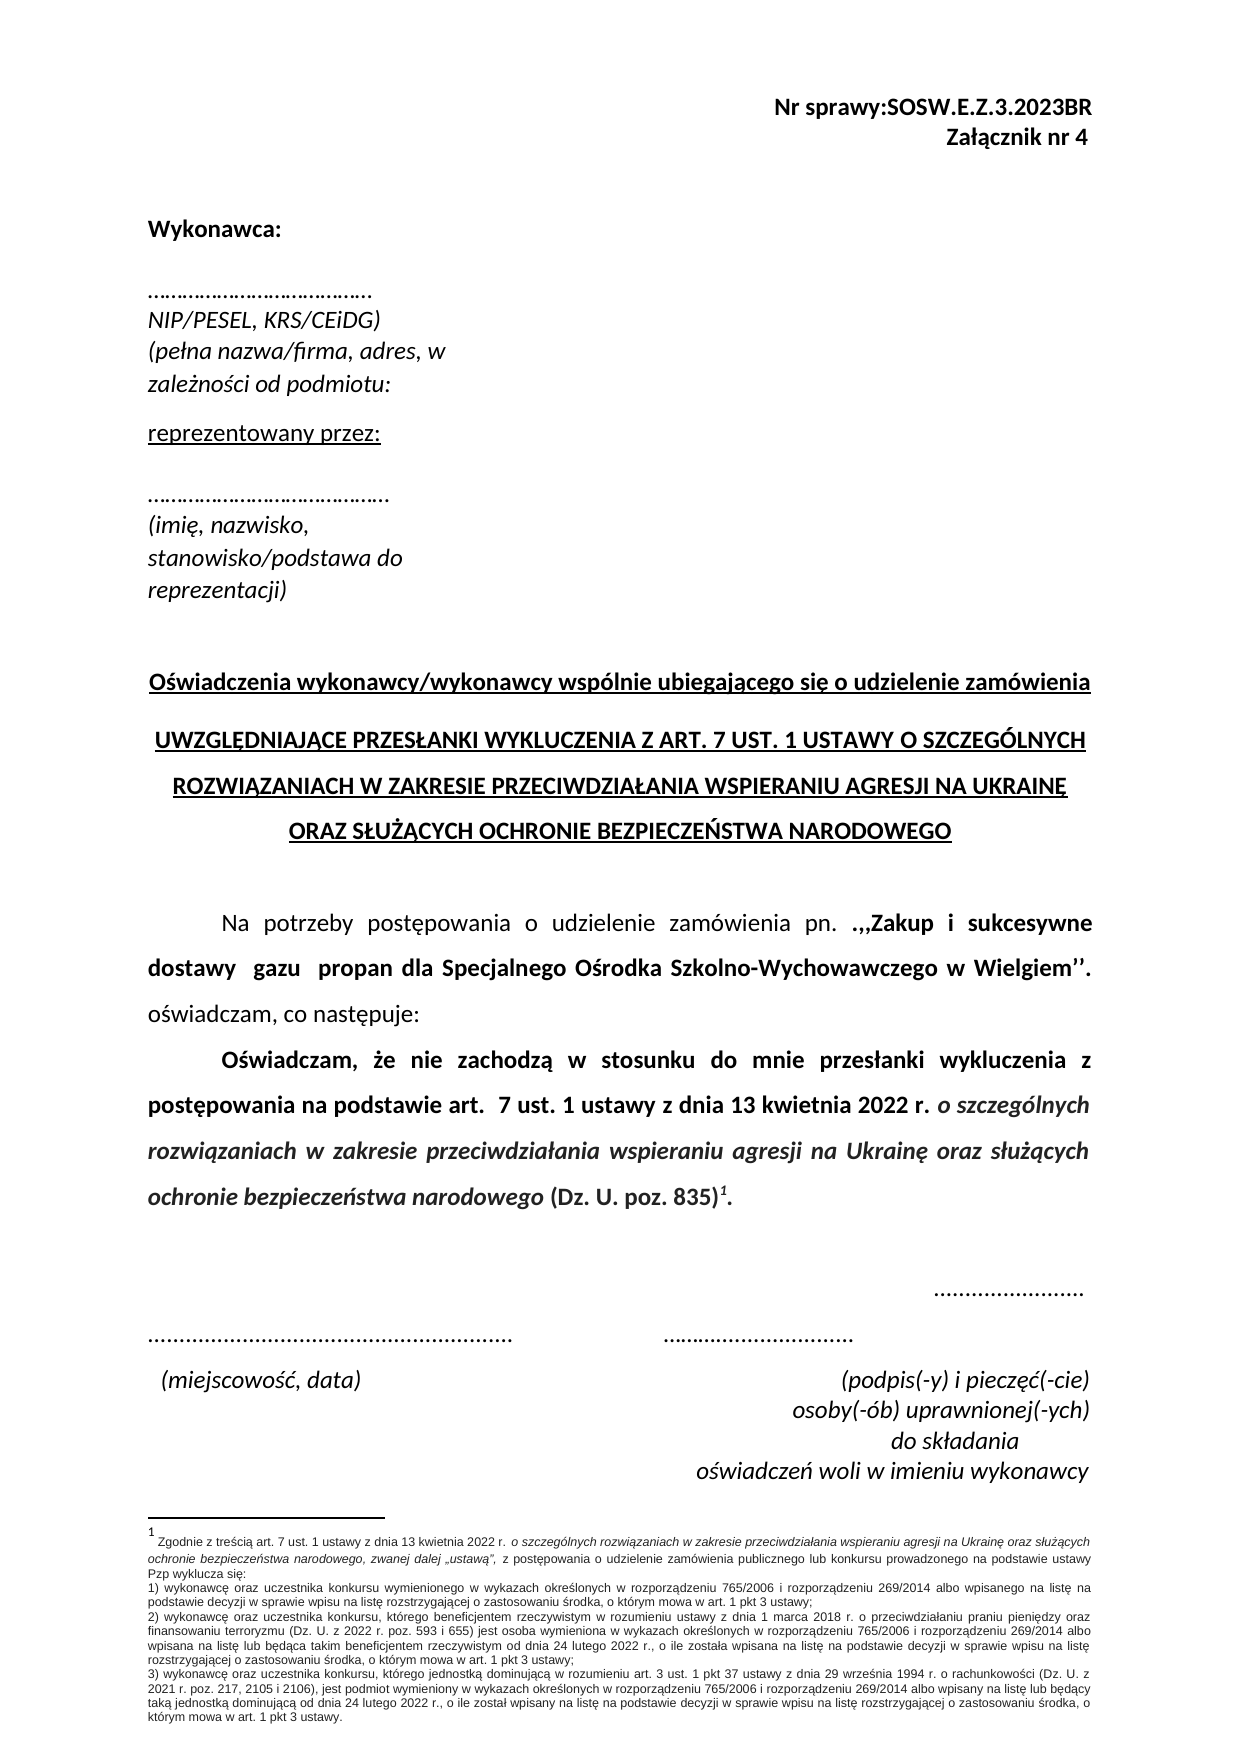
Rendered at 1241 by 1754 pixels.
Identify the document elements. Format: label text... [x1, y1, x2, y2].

text Na potrzeby postępowania o udzielenie zamówienia pn. .,,Zakup i sukcesywne dostawy gazu propan dla Specjalnego Ośrodka Szkolno-Wychowawczego w Wielgiem’’. oświadczam, co następuje: [148, 907, 1093, 1029]
text Oświadczenia wykonawcy/wykonawcy wspólnie ubiegającego się o udzielenie zamówienia [148, 666, 1093, 696]
text Oświadczam, że nie zachodzą w stosunku do mnie przesłanki wykluczenia z postępowania na podstawie art. 7 ust. 1 ustawy z dnia 13 kwietnia 2022 r. o szczególnych rozwiązaniach w zakresie przeciwdziałania wspieraniu agresji na Ukrainę oraz służących ochronie bezpieczeństwa narodowego (Dz. U. poz. 835). [148, 1044, 1093, 1212]
text oświadczeń woli w imieniu wykonawcy [148, 1456, 1093, 1486]
text UWZGLĘDNIAJĄCE PRZESŁANKI WYKLUCZENIA Z ART. 7 UST. 1 USTAWY o szczególnych rozwiązaniach w zakresie przeciwdziałania wspieraniu agresji na Ukrainę oraz służących ochronie bezpieczeństwa narodowego [148, 724, 1093, 846]
text .................................................................................. ………...................... [148, 1272, 1093, 1349]
text Wykonawca: [148, 213, 1093, 243]
text ………………………………… [148, 274, 472, 304]
text NIP/PESEL, KRS/CEiDG) [148, 304, 472, 335]
text Załącznik nr 4 [738, 121, 1093, 152]
text …………………………………… [148, 478, 472, 509]
text (imię, nazwisko, stanowisko/podstawa do reprezentacji) [148, 509, 472, 605]
text do składania [148, 1425, 1093, 1456]
text Nr sprawy:SOSW.E.Z.3.2023BR [148, 91, 1093, 121]
text (pełna nazwa/firma, adres, w zależności od podmiotu: [148, 335, 472, 398]
text (miejscowość, data) (podpis(-y) i pieczęć(-cie) osoby(-ób) uprawnionej(-ych) [148, 1364, 1093, 1425]
text reprezentowany przez: [148, 417, 1093, 448]
